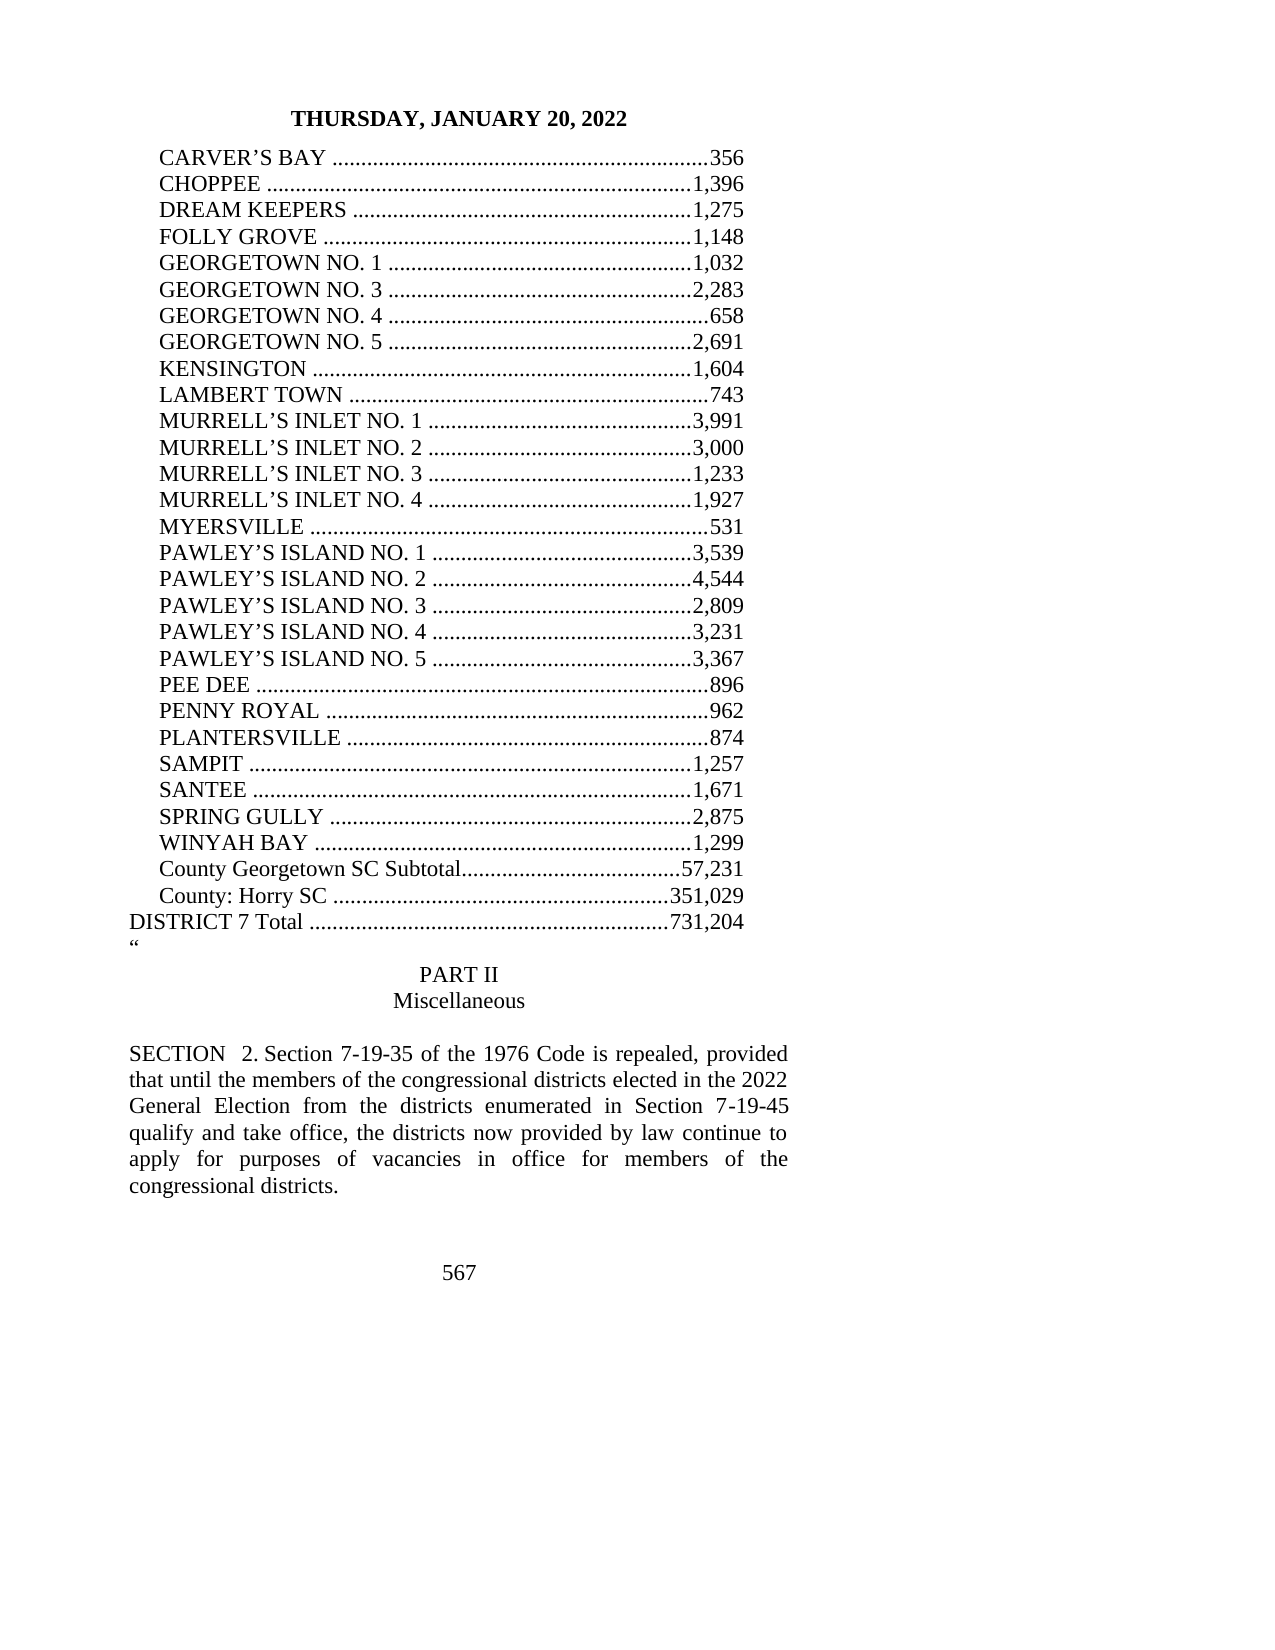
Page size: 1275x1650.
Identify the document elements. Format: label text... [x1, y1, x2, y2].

text GEORGETOWN NO. 3 2,283 [159, 276, 789, 302]
text GEORGETOWN NO. 5 2,691 [159, 328, 789, 355]
text GEORGETOWN NO. 1 1,032 [159, 249, 789, 276]
text MURRELL’S INLET NO. 4 1,927 [159, 486, 789, 513]
text PLANTERSVILLE 874 [159, 724, 789, 750]
text FOLLY GROVE 1,148 [159, 223, 789, 249]
text PENNY ROYAL 962 [159, 697, 789, 724]
text MURRELL’S INLET NO. 2 3,000 [159, 434, 789, 460]
text MURRELL’S INLET NO. 3 1,233 [159, 460, 789, 486]
text CHOPPEE 1,396 [159, 170, 789, 197]
text Miscellaneous [129, 987, 789, 1013]
text PAWLEY’S ISLAND NO. 2 4,544 [159, 566, 789, 592]
text DREAM KEEPERS 1,275 [159, 197, 789, 223]
text MYERSVILLE 531 [159, 513, 789, 539]
text KENSINGTON 1,604 [159, 355, 789, 381]
text SANTEE 1,671 [159, 776, 789, 803]
text LAMBERT TOWN 743 [159, 381, 789, 407]
text SAMPIT 1,257 [159, 750, 789, 776]
text MURRELL’S INLET NO. 1 3,991 [159, 407, 789, 434]
text GEORGETOWN NO. 4 658 [159, 302, 789, 328]
text PAWLEY’S ISLAND NO. 3 2,809 [159, 592, 789, 618]
text DISTRICT 7 Total 731,204 [129, 908, 789, 934]
text County: Horry SC 351,029 [159, 882, 789, 908]
text PEE DEE 896 [159, 671, 789, 697]
text County Georgetown SC Subtotal 57,231 [159, 855, 789, 882]
text PAWLEY’S ISLAND NO. 1 3,539 [159, 539, 789, 566]
text “ [129, 934, 789, 961]
text SECTION 2. Section 7-19-35 of the 1976 Code is repealed, provided that until the members of the congressional districts elected in the 2022 General Election from the districts enumerated in Section 7-19-45 qualify and take office, the districts now provided by law continue to apply for purposes of vacancies in office for members of the congressional districts. [129, 1040, 789, 1198]
text PAWLEY’S ISLAND NO. 4 3,231 [159, 618, 789, 644]
text PAWLEY’S ISLAND NO. 5 3,367 [159, 644, 789, 671]
text WINYAH BAY 1,299 [159, 829, 789, 855]
text PART II [129, 961, 789, 987]
text SPRING GULLY 2,875 [159, 803, 789, 829]
text CARVER’S BAY 356 [159, 144, 789, 170]
